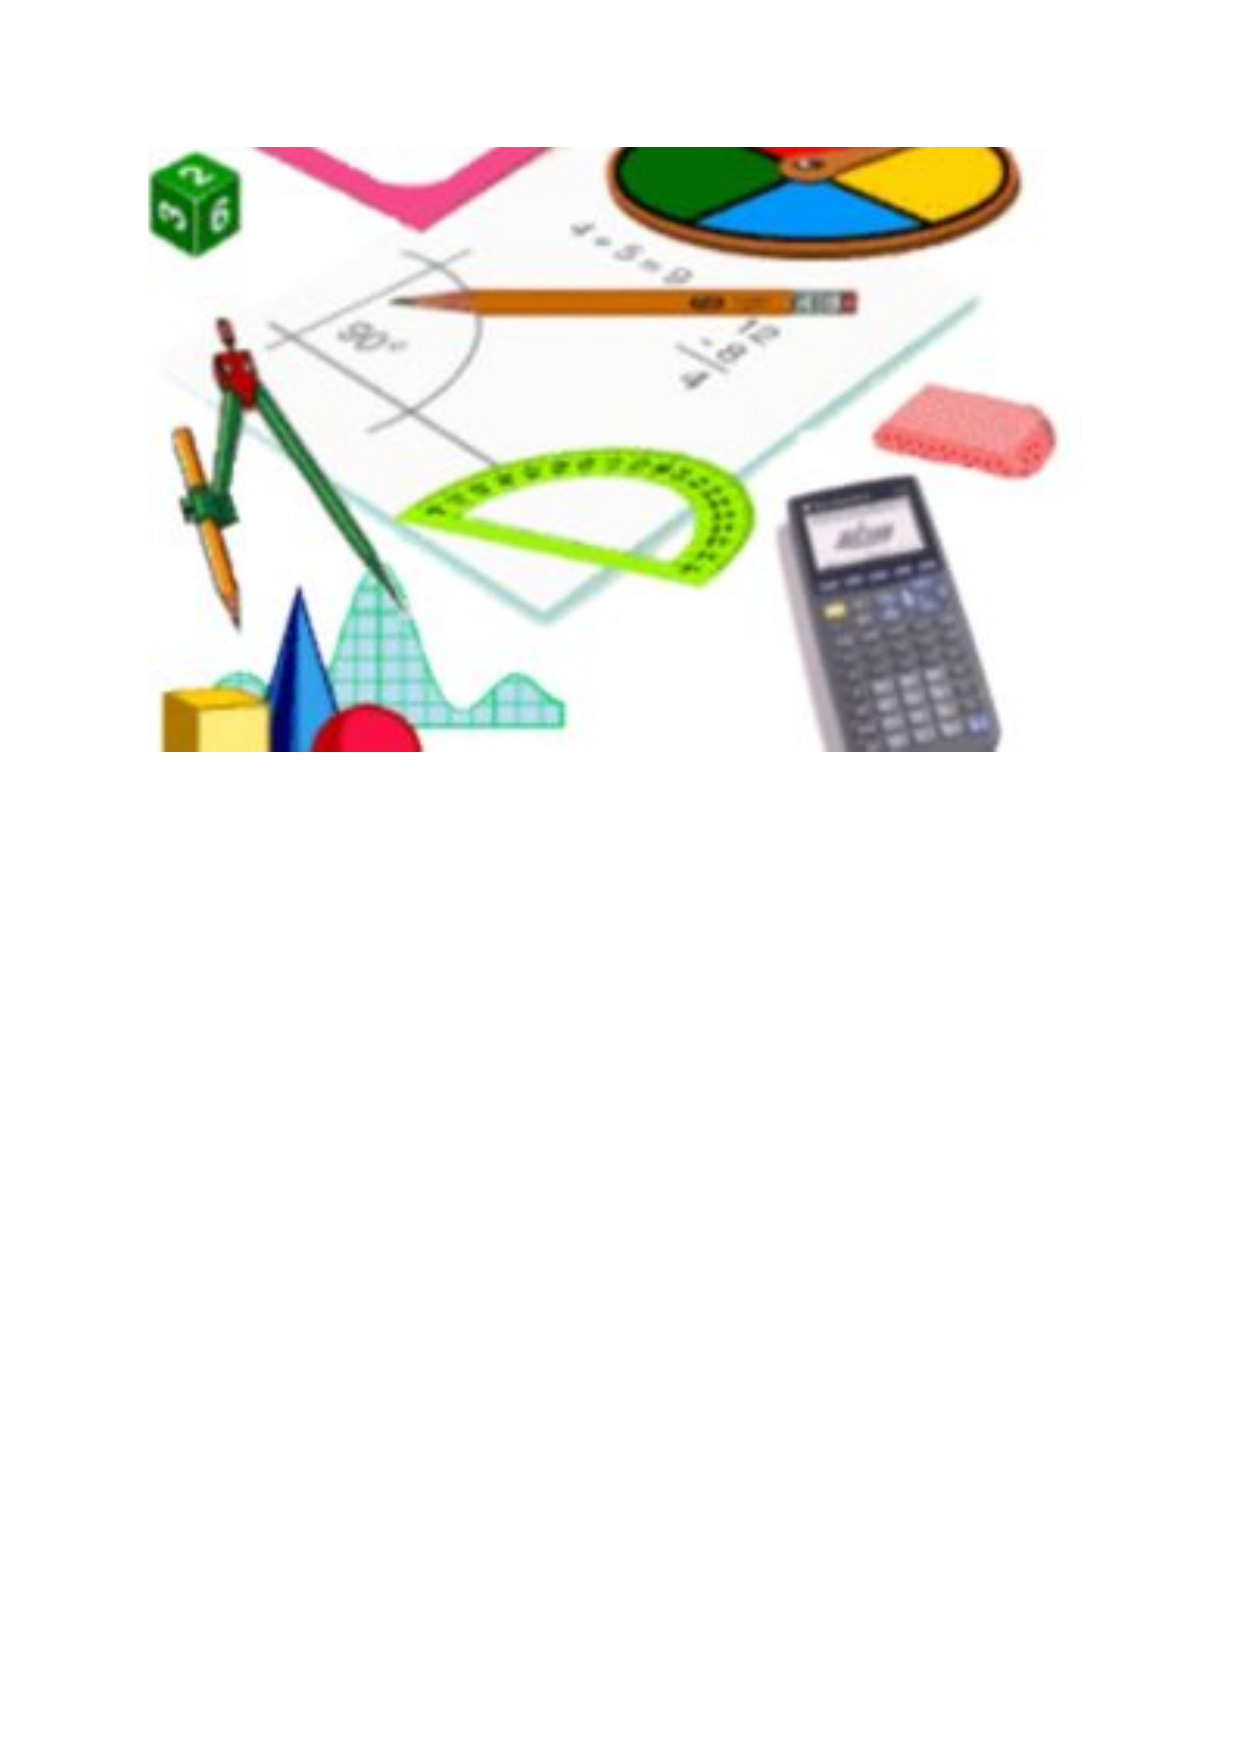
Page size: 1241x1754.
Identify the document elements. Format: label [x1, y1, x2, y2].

picture [147, 147, 1082, 752]
